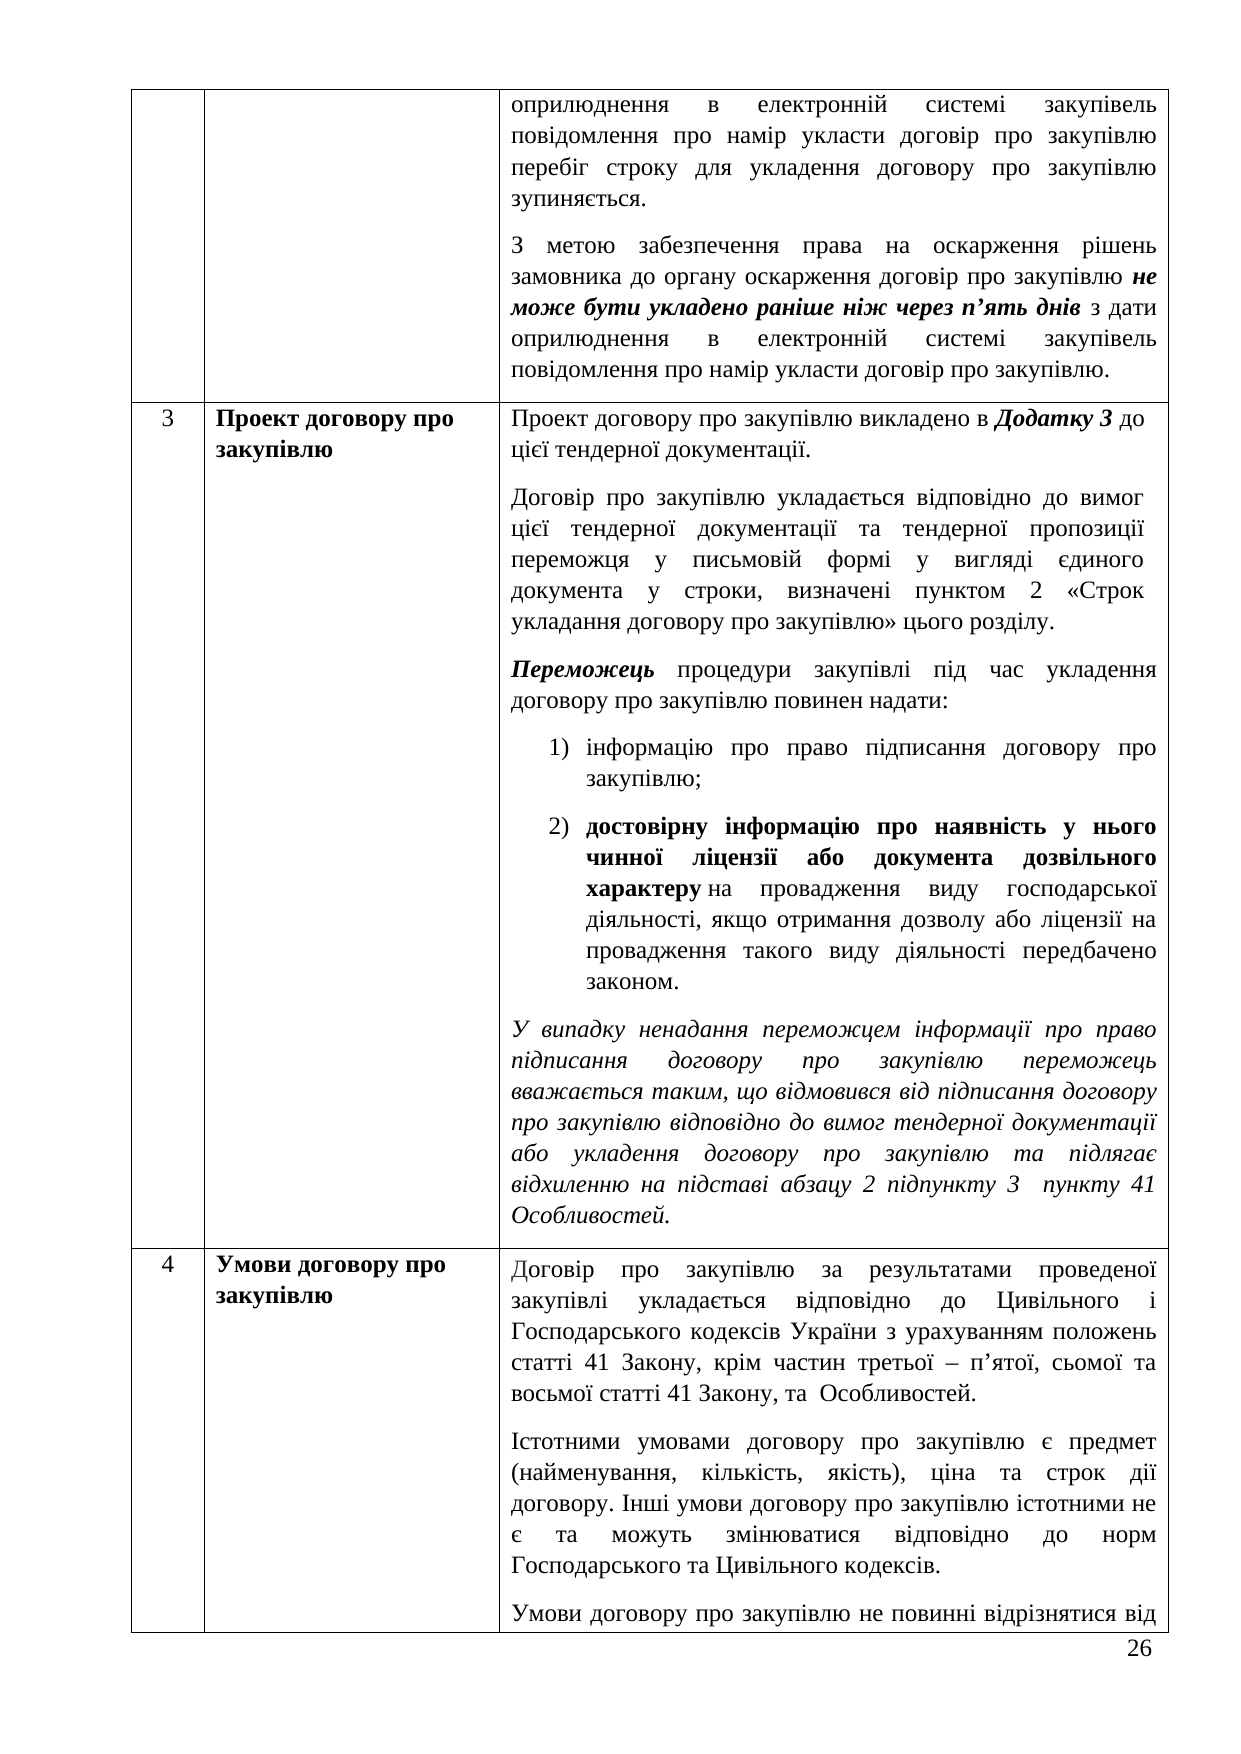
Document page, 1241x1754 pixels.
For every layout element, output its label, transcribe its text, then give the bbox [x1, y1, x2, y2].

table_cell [500, 90, 1168, 402]
table_cell Проект договору про закупівлю [205, 403, 499, 1248]
table_cell 4 [132, 1249, 204, 1632]
table_cell 3 [132, 403, 204, 1248]
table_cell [500, 1249, 1168, 1632]
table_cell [205, 90, 499, 402]
table_cell Проект договору про закупівлю викладено в Додатку 3 до цієї тендерної документації. Договір про закупівлю укладається відповідно до вимог цієї тендерної документації та тендерної пропозиції переможця у письмовій формі у вигляді єдиного документа у строки, визначені пунктом 2 «Строк укладання договору про закупівлю» цього розділу. Переможець процедури закупівлі під час укладення договору про закупівлю повинен надати: інформацію про право підписання договору про закупівлю; достовірну інформацію про наявність у нього чинної ліцензії або документа дозвільного характеру на провадження виду господарської діяльності, якщо отримання дозволу або ліцензії на провадження такого виду діяльності передбачено законом. У випадку ненадання переможцем інформації про право підписання договору про закупівлю переможець вважається таким, що відмовився від підписання договору про закупівлю відповідно до вимог тендерної документації або укладення договору про закупівлю та підлягає відхиленню на підставі абзацу 2 підпункту 3 пункту 41 Особливостей. [500, 403, 1168, 1248]
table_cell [205, 1249, 499, 1632]
table_cell 2 [132, 90, 204, 402]
